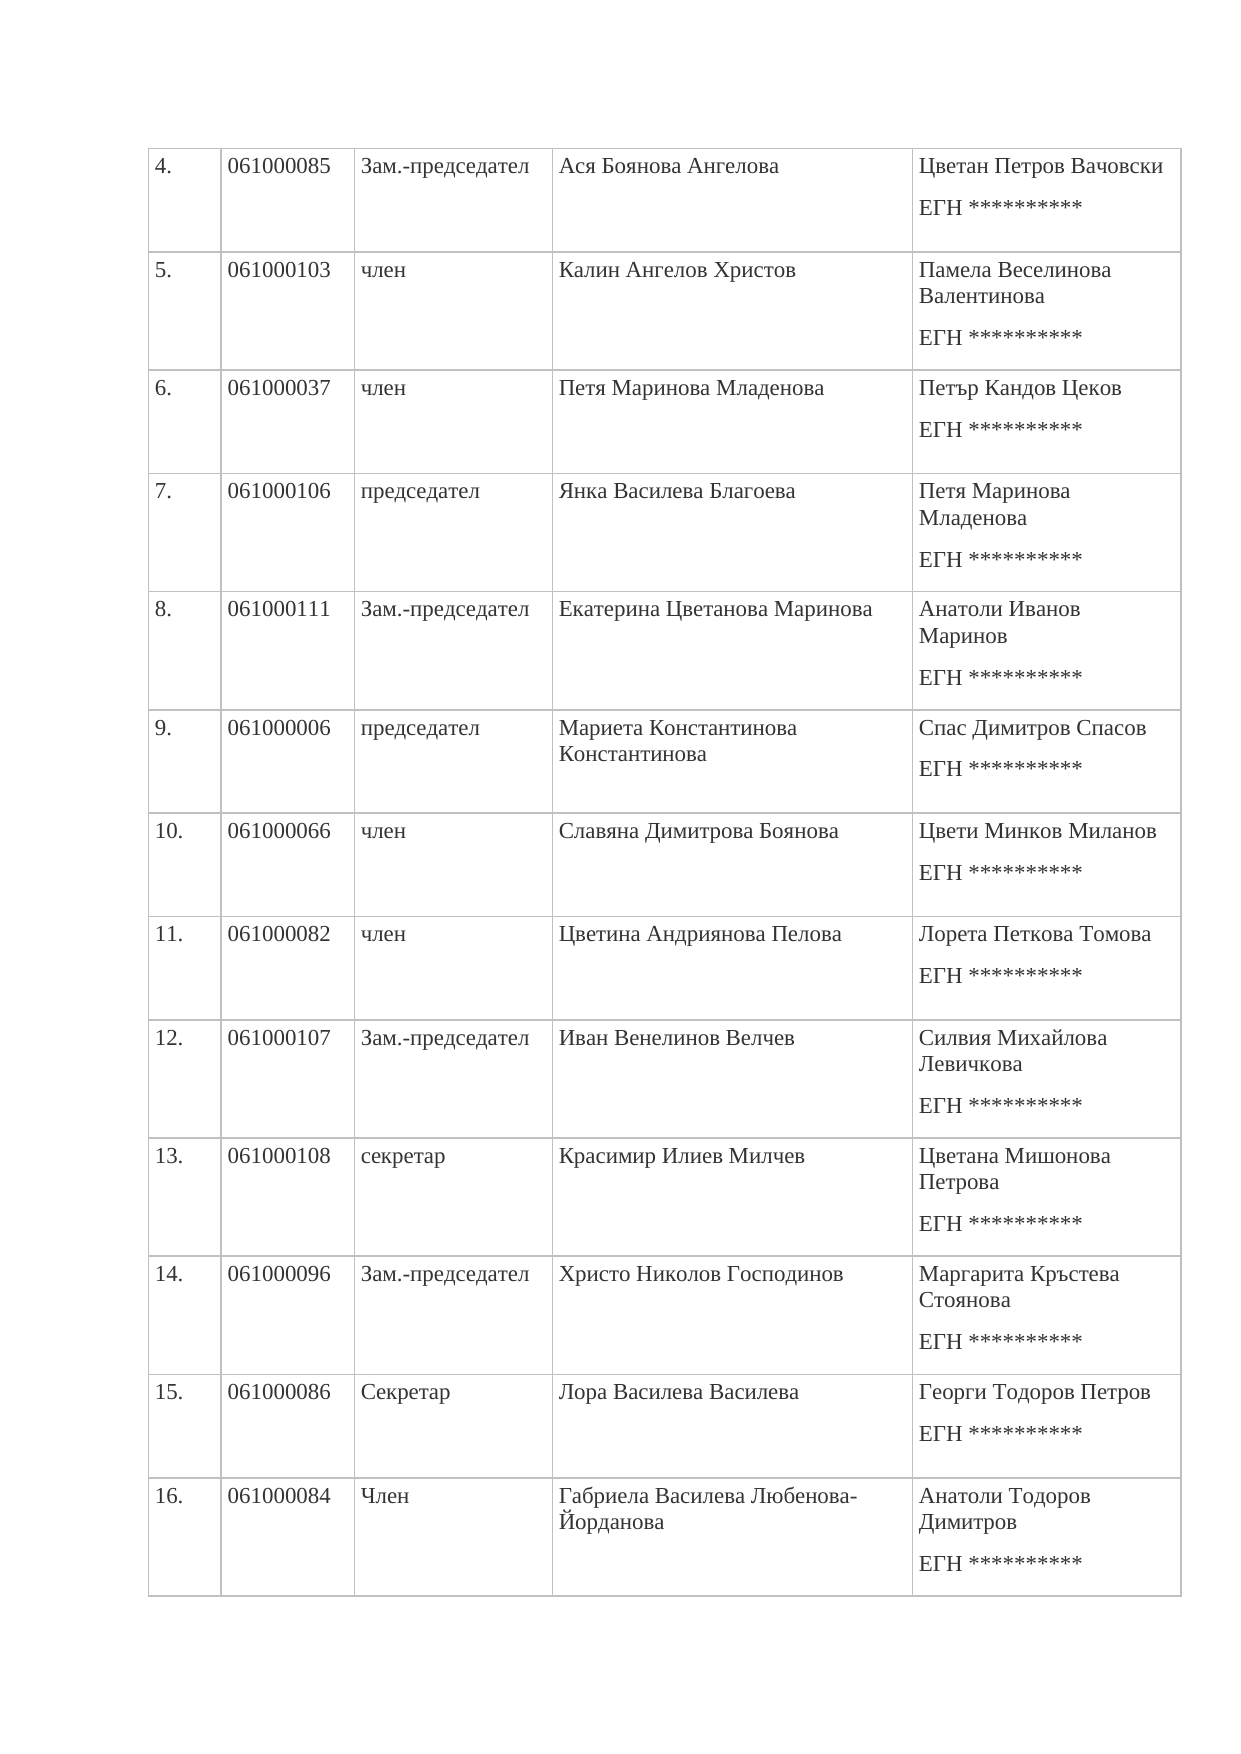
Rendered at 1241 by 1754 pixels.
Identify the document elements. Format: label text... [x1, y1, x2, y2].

table_cell Славяна Димитрова Боянова [553, 814, 912, 916]
table_cell Цвети Минков Миланов ЕГН ********** [913, 814, 1180, 916]
table_cell Янка Василева Благоева [553, 474, 912, 591]
table_cell Зам.-председател [355, 592, 552, 709]
table_cell 8. [149, 592, 220, 709]
table_cell 4. [149, 149, 220, 251]
table_cell член [355, 253, 552, 369]
table_cell 10. [149, 814, 220, 916]
table_cell Красимир Илиев Милчев [553, 1139, 912, 1255]
table_cell член [355, 814, 552, 916]
table_cell 061000096 [222, 1257, 354, 1373]
table_cell председател [355, 474, 552, 591]
table_cell 061000086 [222, 1375, 354, 1477]
table_cell 061000111 [222, 592, 354, 709]
table_cell 061000106 [222, 474, 354, 591]
table_cell председател [355, 711, 552, 812]
table_cell Цветана Мишонова Петрова ЕГН ********** [913, 1139, 1180, 1255]
table_cell 061000107 [222, 1021, 354, 1137]
table_cell 061000066 [222, 814, 354, 916]
table_cell 5. [149, 253, 220, 369]
table_cell 061000108 [222, 1139, 354, 1255]
table_cell 061000084 [222, 1479, 354, 1595]
table_cell 061000082 [222, 917, 354, 1019]
table_cell Екатерина Цветанова Маринова [553, 592, 912, 709]
table_cell Мариета Константинова Константинова [553, 711, 912, 812]
table_cell Христо Николов Господинов [553, 1257, 912, 1373]
table_cell 6. [149, 371, 220, 473]
table_cell Калин Ангелов Христов [553, 253, 912, 369]
table_cell 14. [149, 1257, 220, 1373]
table_cell Анатоли Иванов Маринов ЕГН ********** [913, 592, 1180, 709]
table_cell Анатоли Тодоров Димитров ЕГН ********** [913, 1479, 1180, 1595]
table_cell Цветан Петров Вачовски ЕГН ********** [913, 149, 1180, 251]
table_cell Член [355, 1479, 552, 1595]
table_cell 7. [149, 474, 220, 591]
table_cell Зам.-председател [355, 1257, 552, 1373]
table_cell 061000006 [222, 711, 354, 812]
table_cell 9. [149, 711, 220, 812]
table_cell секретар [355, 1139, 552, 1255]
table_cell Петя Маринова Младенова ЕГН ********** [913, 474, 1180, 591]
table_cell 061000085 [222, 149, 354, 251]
table_cell Цветина Андриянова Пелова [553, 917, 912, 1019]
table_cell Ася Боянова Ангелова [553, 149, 912, 251]
table_cell Габриела Василева Любенова- Йорданова [553, 1479, 912, 1595]
table_cell 11. [149, 917, 220, 1019]
table_cell Петя Маринова Младенова [553, 371, 912, 473]
table_cell 13. [149, 1139, 220, 1255]
table_cell 061000103 [222, 253, 354, 369]
table_cell Лорета Петкова Томова ЕГН ********** [913, 917, 1180, 1019]
table_cell Секретар [355, 1375, 552, 1477]
table_cell Памела Веселинова Валентинова ЕГН ********** [913, 253, 1180, 369]
table_cell Лора Василева Василева [553, 1375, 912, 1477]
table_cell 061000037 [222, 371, 354, 473]
table_cell Зам.-председател [355, 149, 552, 251]
table_cell Георги Тодоров Петров ЕГН ********** [913, 1375, 1180, 1477]
table_cell 15. [149, 1375, 220, 1477]
table_cell Зам.-председател [355, 1021, 552, 1137]
table_cell Иван Венелинов Велчев [553, 1021, 912, 1137]
table_cell Силвия Михайлова Левичкова ЕГН ********** [913, 1021, 1180, 1137]
table_cell 16. [149, 1479, 220, 1595]
table_cell 12. [149, 1021, 220, 1137]
table_cell Маргарита Кръстева Стоянова ЕГН ********** [913, 1257, 1180, 1373]
table_cell член [355, 917, 552, 1019]
table_cell Спас Димитров Спасов ЕГН ********** [913, 711, 1180, 812]
table_cell член [355, 371, 552, 473]
table_cell Петър Кандов Цеков ЕГН ********** [913, 371, 1180, 473]
